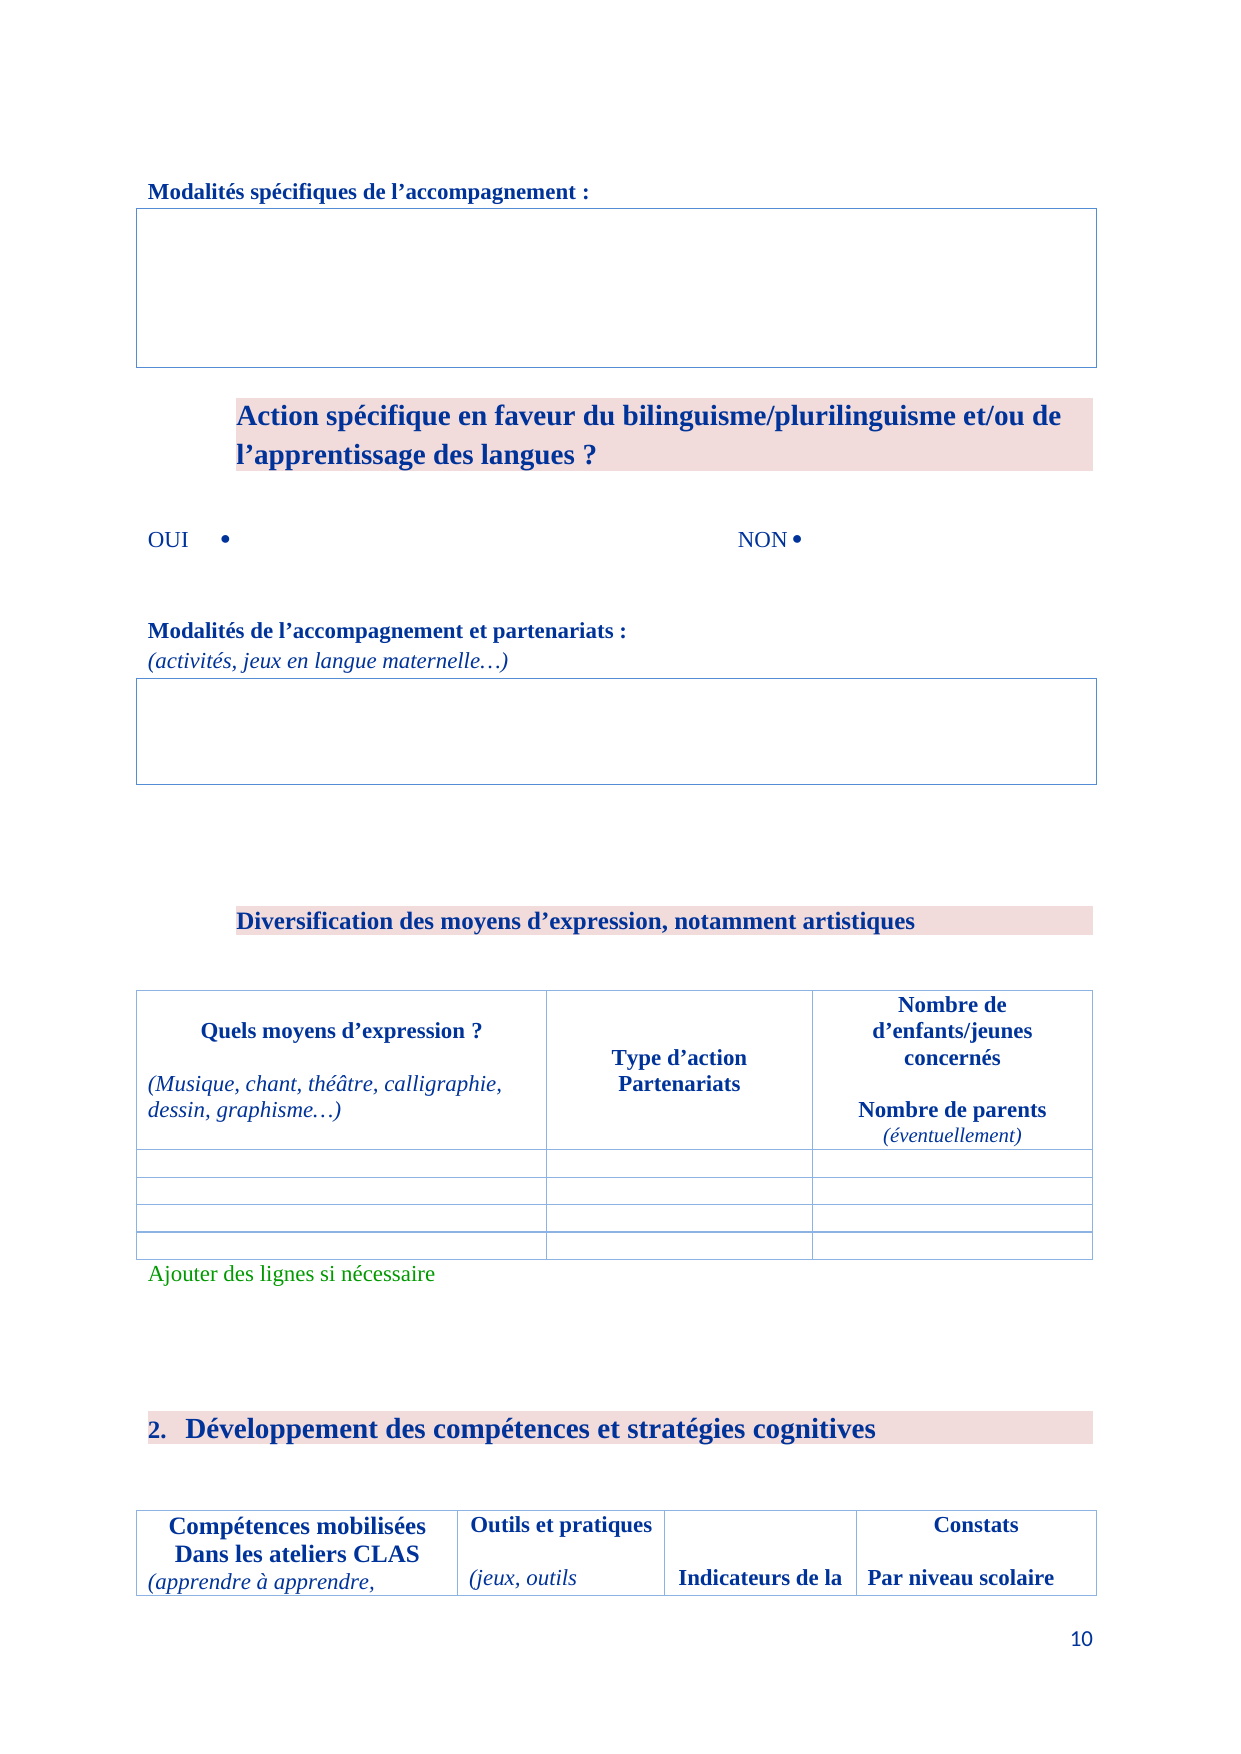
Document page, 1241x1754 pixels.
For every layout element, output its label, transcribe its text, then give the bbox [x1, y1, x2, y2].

table_cell [813, 1205, 1092, 1231]
text Modalités de l’accompagnement et partenariats : [148, 617, 1093, 643]
table_cell [813, 1150, 1092, 1177]
text Modalités spécifiques de l’accompagnement : [148, 178, 1093, 204]
table_cell [547, 1205, 812, 1231]
table_cell [137, 1178, 546, 1204]
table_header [665, 1511, 856, 1595]
text OUI NON [148, 527, 1093, 553]
table_header Type d’action Partenariats [547, 991, 812, 1149]
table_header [458, 1511, 664, 1595]
list Ajouter des lignes si nécessaire [148, 1260, 1093, 1286]
list Action spécifique en faveur du bilinguisme/plurilinguisme et/ou de l’apprentissage des langues ? [236, 398, 1093, 471]
table_cell [813, 1178, 1092, 1204]
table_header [857, 1511, 1096, 1595]
list Développement des compétences et stratégies cognitives [148, 1411, 1093, 1444]
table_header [137, 1511, 457, 1595]
table_header [137, 209, 1096, 367]
table_cell [137, 1150, 546, 1177]
table_header [137, 679, 1096, 784]
list Diversification des moyens d’expression, notamment artistiques [236, 906, 1093, 935]
table_cell [547, 1178, 812, 1204]
table_header Nombre de d’enfants/jeunes concernés Nombre de parents (éventuellement) [813, 991, 1092, 1149]
table_header Quels moyens d’expression ? (Musique, chant, théâtre, calligraphie, dessin, graphisme…) [137, 991, 546, 1149]
table_cell [137, 1205, 546, 1231]
table_cell [547, 1150, 812, 1177]
table_cell [813, 1233, 1092, 1259]
table_cell [137, 1233, 546, 1259]
table_cell [547, 1233, 812, 1259]
text (activités, jeux en langue maternelle…) [148, 647, 1093, 674]
